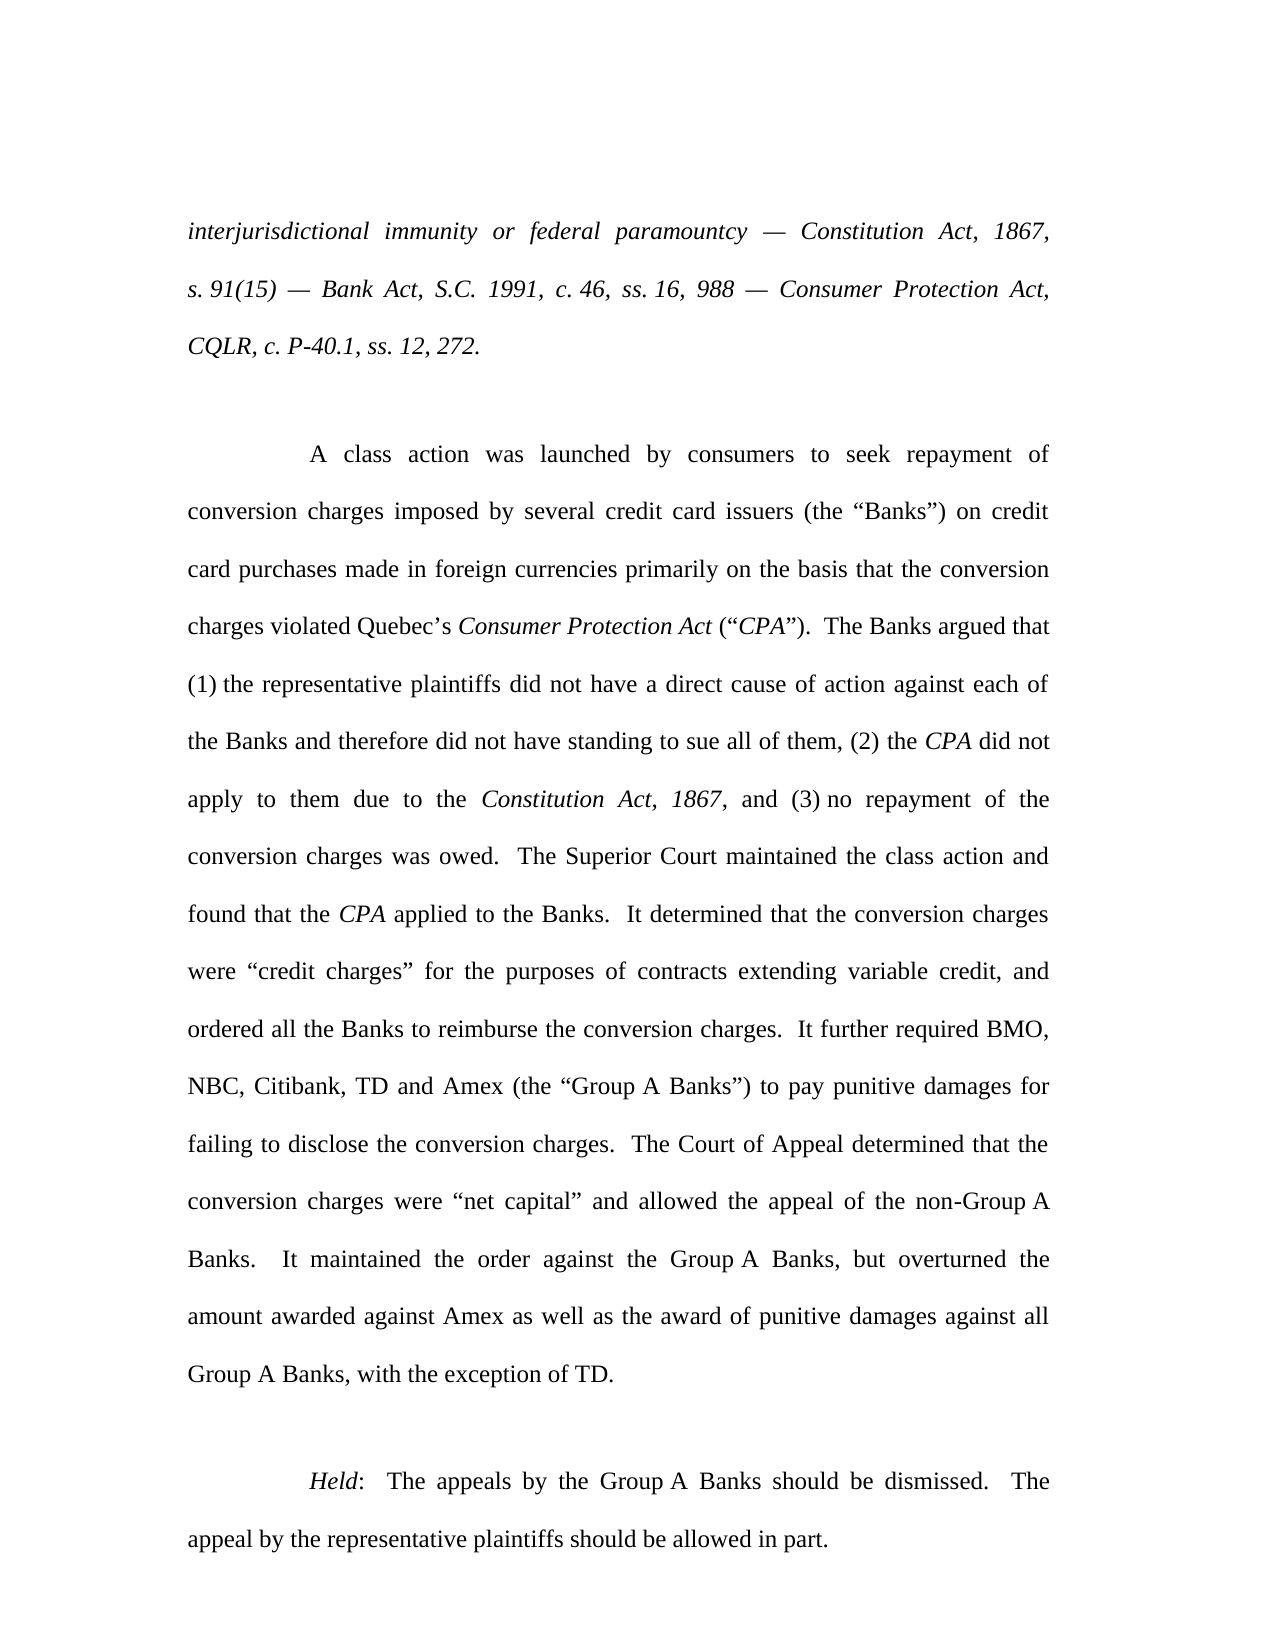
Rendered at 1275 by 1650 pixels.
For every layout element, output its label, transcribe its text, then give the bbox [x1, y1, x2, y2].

text Held: The appeals by the Group A Banks should be dismissed. The appeal by the representative plaintiffs should be allowed in part. [187, 1466, 1050, 1553]
text A class action was launched by consumers to seek repayment of conversion charges imposed by several credit card issuers (the “Banks”) on credit card purchases made in foreign currencies primarily on the basis that the conversion charges violated Quebec’s Consumer Protection Act (“CPA”). The Banks argued that (1) the representative plaintiffs did not have a direct cause of action against each of the Banks and therefore did not have standing to sue all of them, (2) the CPA did not apply to them due to the Constitution Act, 1867, and (3) no repayment of the conversion charges was owed. The Superior Court maintained the class action and found that the CPA applied to the Banks. It determined that the conversion charges were “credit charges” for the purposes of contracts extending variable credit, and ordered all the Banks to reimburse the conversion charges. It further required BMO, NBC, Citibank, TD and Amex (the “Group A Banks”) to pay punitive damages for failing to disclose the conversion charges. The Court of Appeal determined that the conversion charges were “net capital” and allowed the appeal of the non-Group A Banks. It maintained the order against the Group A Banks, but overturned the amount awarded against Amex as well as the award of punitive damages against all Group A Banks, with the exception of TD. [187, 439, 1050, 1388]
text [187, 216, 1050, 360]
